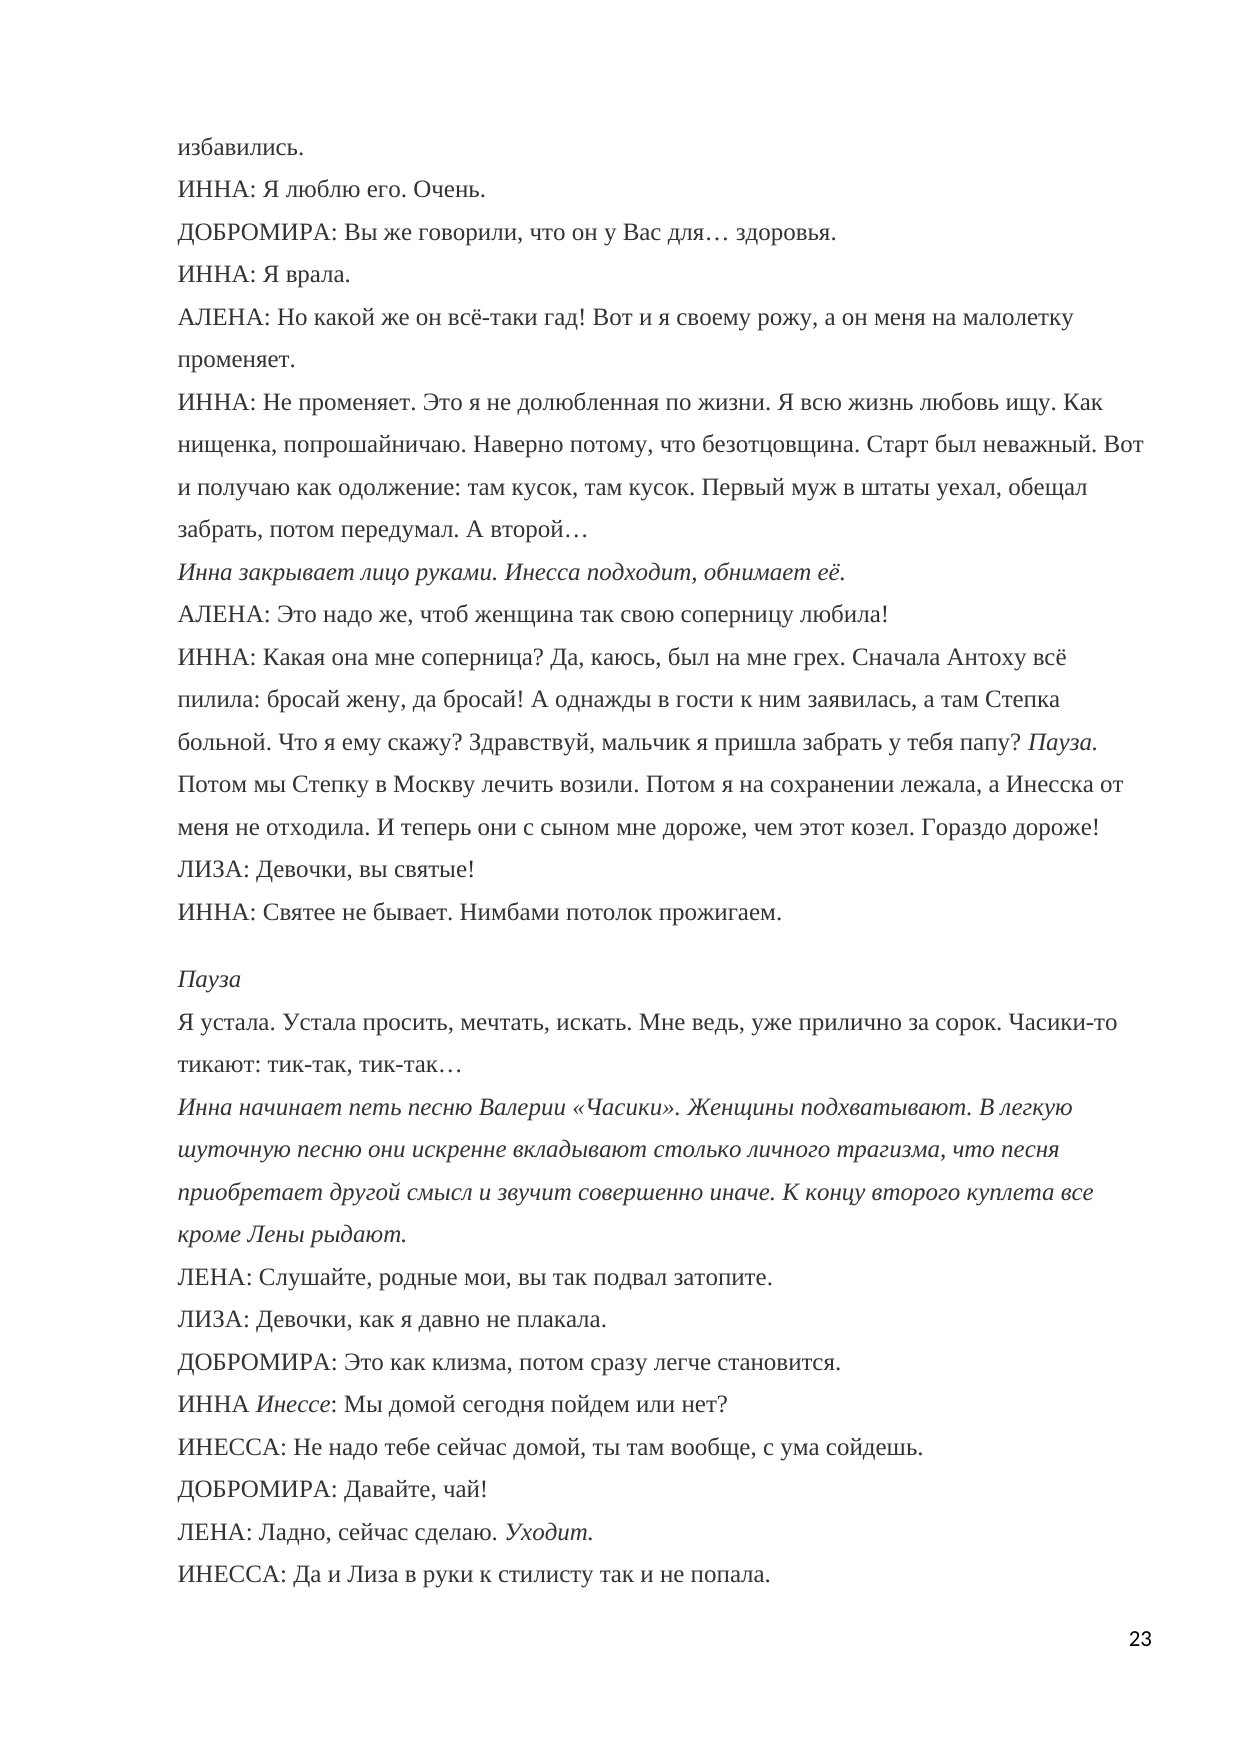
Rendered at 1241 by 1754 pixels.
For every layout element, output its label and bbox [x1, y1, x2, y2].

text [177, 951, 1152, 1588]
text [177, 118, 1152, 926]
